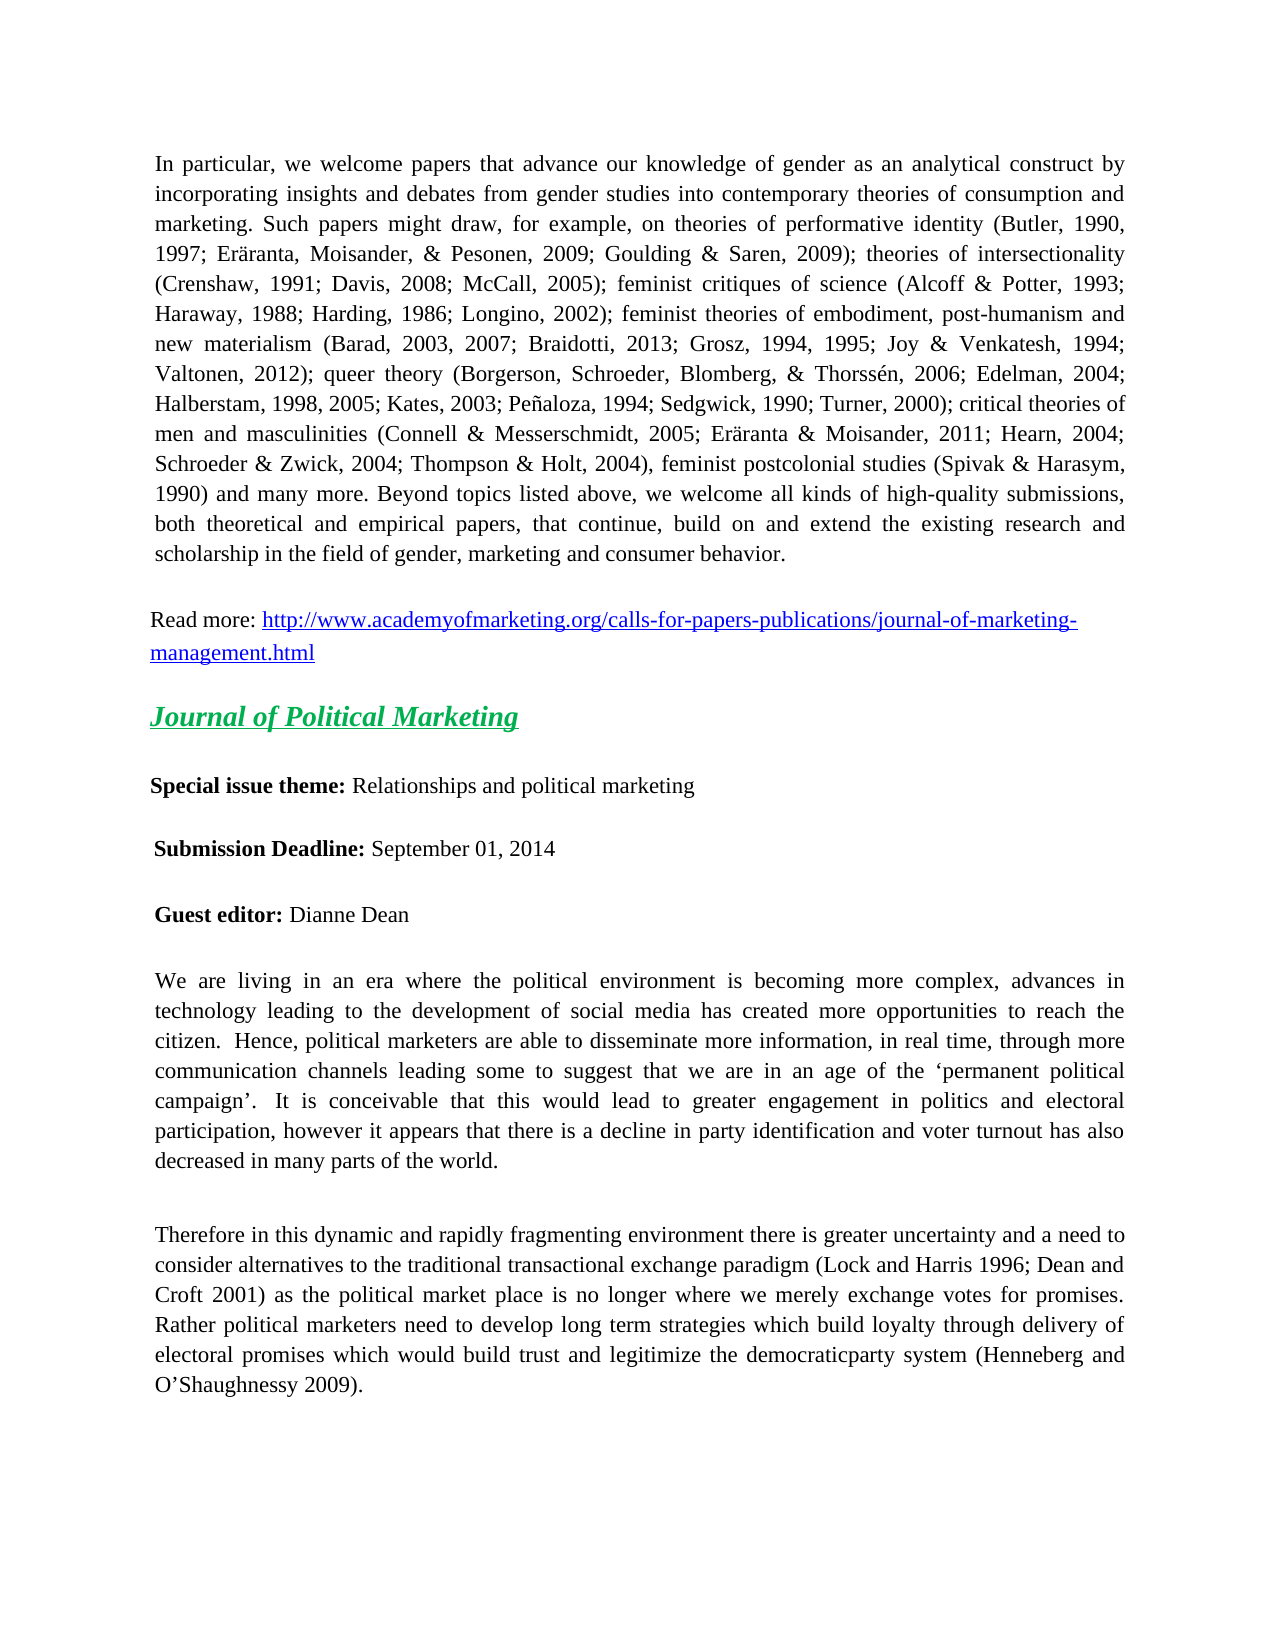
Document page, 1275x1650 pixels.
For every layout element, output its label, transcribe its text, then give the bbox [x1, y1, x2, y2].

text Submission Deadline: September 01, 2014 [153, 835, 1127, 861]
text We are living in an era where the political environment is becoming more complex, advances in technology leading to the development of social media has created more opportunities to reach the citizen. Hence, political marketers are able to disseminate more information, in real time, through more communication channels leading some to suggest that we are in an age of the ‘permanent political campaign’. It is conceivable that this would lead to greater engagement in politics and electoral participation, however it appears that there is a decline in party identification and voter turnout has also decreased in many parts of the world. [154, 968, 1126, 1174]
text Therefore in this dynamic and rapidly fragmenting environment there is greater uncertainty and a need to consider alternatives to the traditional transactional exchange paradigm (Lock and Harris 1996; Dean and Croft 2001) as the political market place is no longer where we merely exchange votes for promises. Rather political marketers need to develop long term strategies which build loyalty through delivery of electoral promises which would build trust and legitimize the democraticparty system (Henneberg and O’Shaughnessy 2009). [154, 1221, 1126, 1398]
text Read more: http://www.academyofmarketing.org/calls-for-papers-publications/journal-of-marketing-management.html [150, 600, 1125, 665]
text In particular, we welcome papers that advance our knowledge of gender as an analytical construct by incorporating insights and debates from gender studies into contemporary theories of consumption and marketing. Such papers might draw, for example, on theories of performative identity (Butler, 1990, 1997; Eräranta, Moisander, & Pesonen, 2009; Goulding & Saren, 2009); theories of intersectionality (Crenshaw, 1991; Davis, 2008; McCall, 2005); feminist critiques of science (Alcoff & Potter, 1993; Haraway, 1988; Harding, 1986; Longino, 2002); feminist theories of embodiment, post-humanism and new materialism (Barad, 2003, 2007; Braidotti, 2013; Grosz, 1994, 1995; Joy & Venkatesh, 1994; Valtonen, 2012); queer theory (Borgerson, Schroeder, Blomberg, & Thorssén, 2006; Edelman, 2004; Halberstam, 1998, 2005; Kates, 2003; Peñaloza, 1994; Sedgwick, 1990; Turner, 2000); critical theories of men and masculinities (Connell & Messerschmidt, 2005; Eräranta & Moisander, 2011; Hearn, 2004; Schroeder & Zwick, 2004; Thompson & Holt, 2004), feminist postcolonial studies (Spivak & Harasym, 1990) and many more. Beyond topics listed above, we welcome all kinds of high-quality submissions, both theoretical and empirical papers, that continue, build on and extend the existing research and scholarship in the field of gender, marketing and consumer behavior. [154, 150, 1126, 566]
text Guest editor: Dianne Dean [154, 901, 1127, 927]
text Journal of Political Marketing [150, 699, 1125, 732]
text Special issue theme: Relationships and political marketing [150, 766, 1125, 798]
